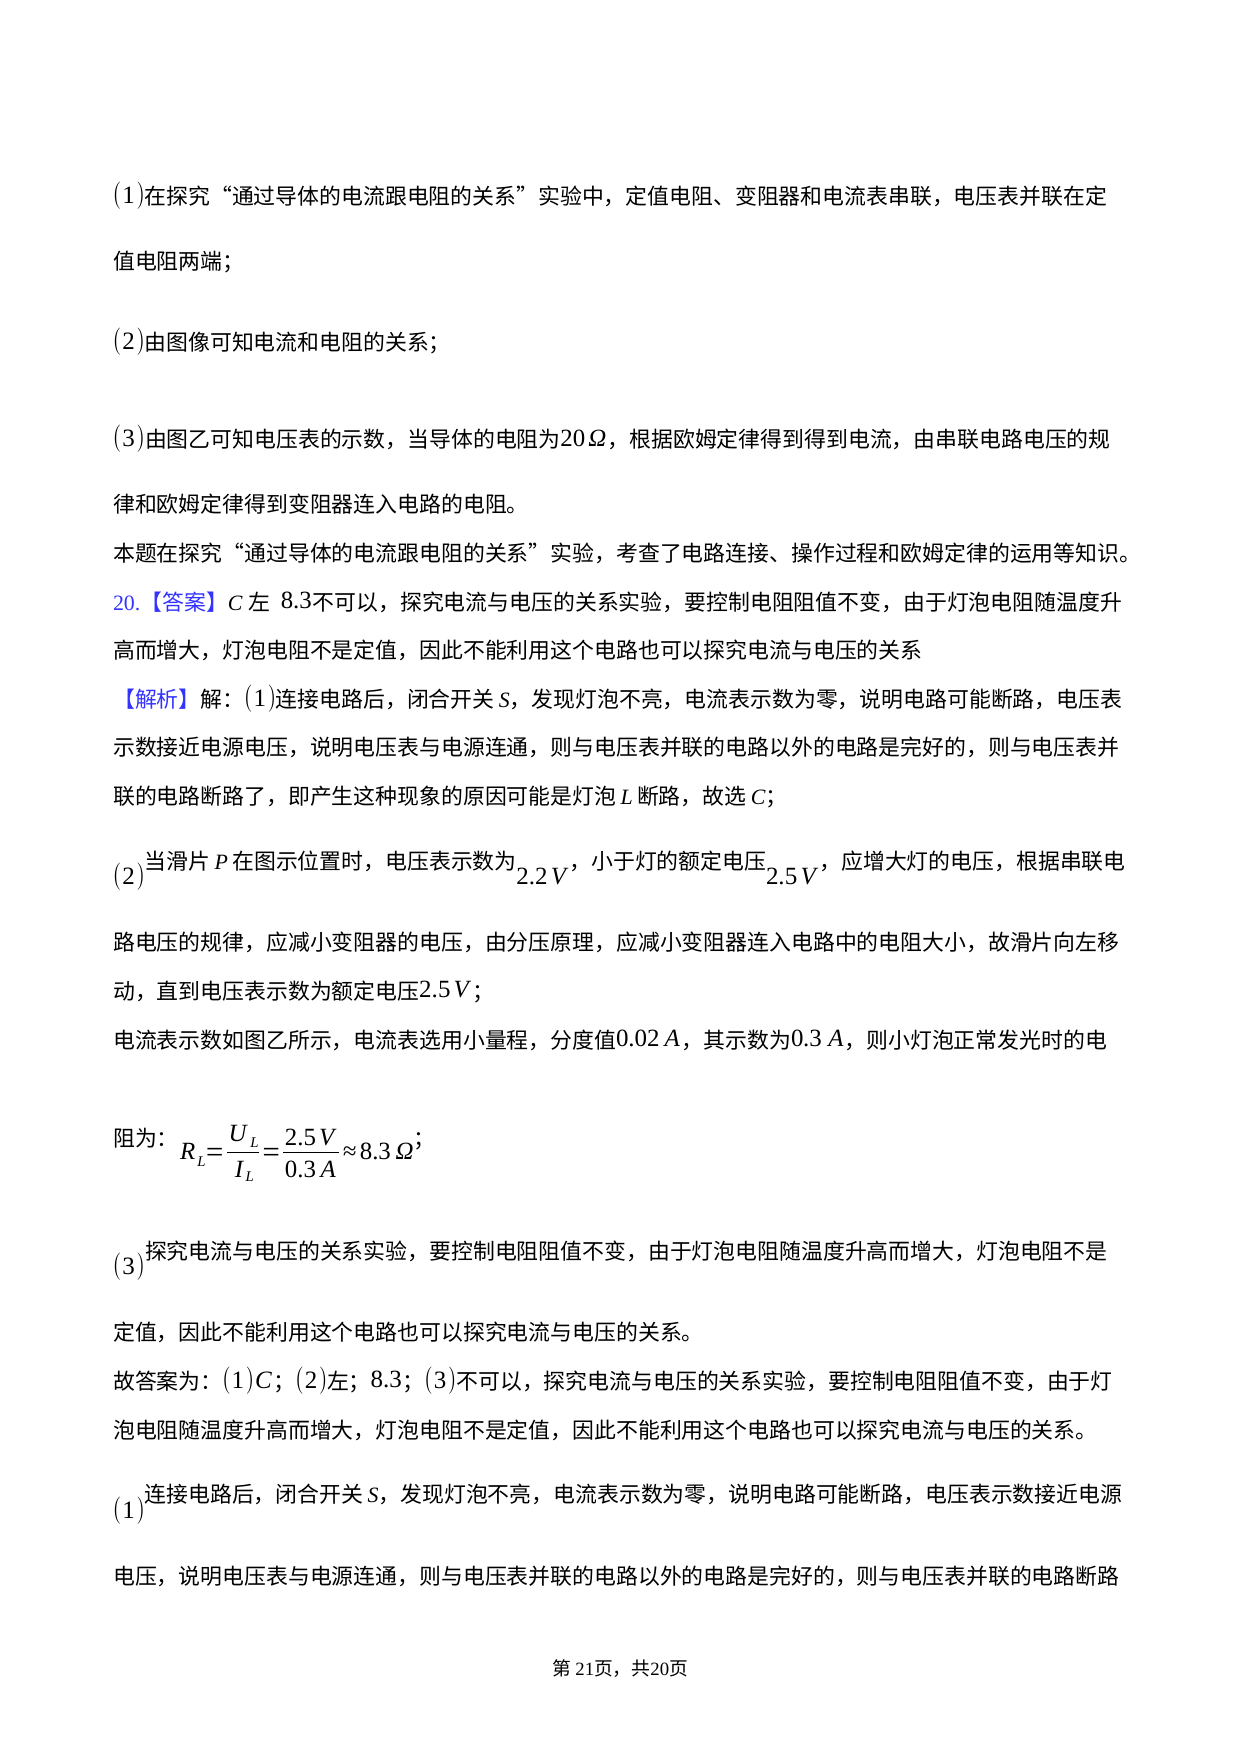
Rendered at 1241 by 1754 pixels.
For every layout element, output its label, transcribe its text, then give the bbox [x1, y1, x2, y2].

text 20.【答案】C 左 不可以，探究电流与电压的关系实验，要控制电阻阻值不变，由于灯泡电阻随温度升高而增大，灯泡电阻不是定值，因此不能利用这个电路也可以探究电流与电压的关系 [113, 584, 1127, 665]
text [113, 162, 1127, 568]
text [113, 681, 1127, 1591]
